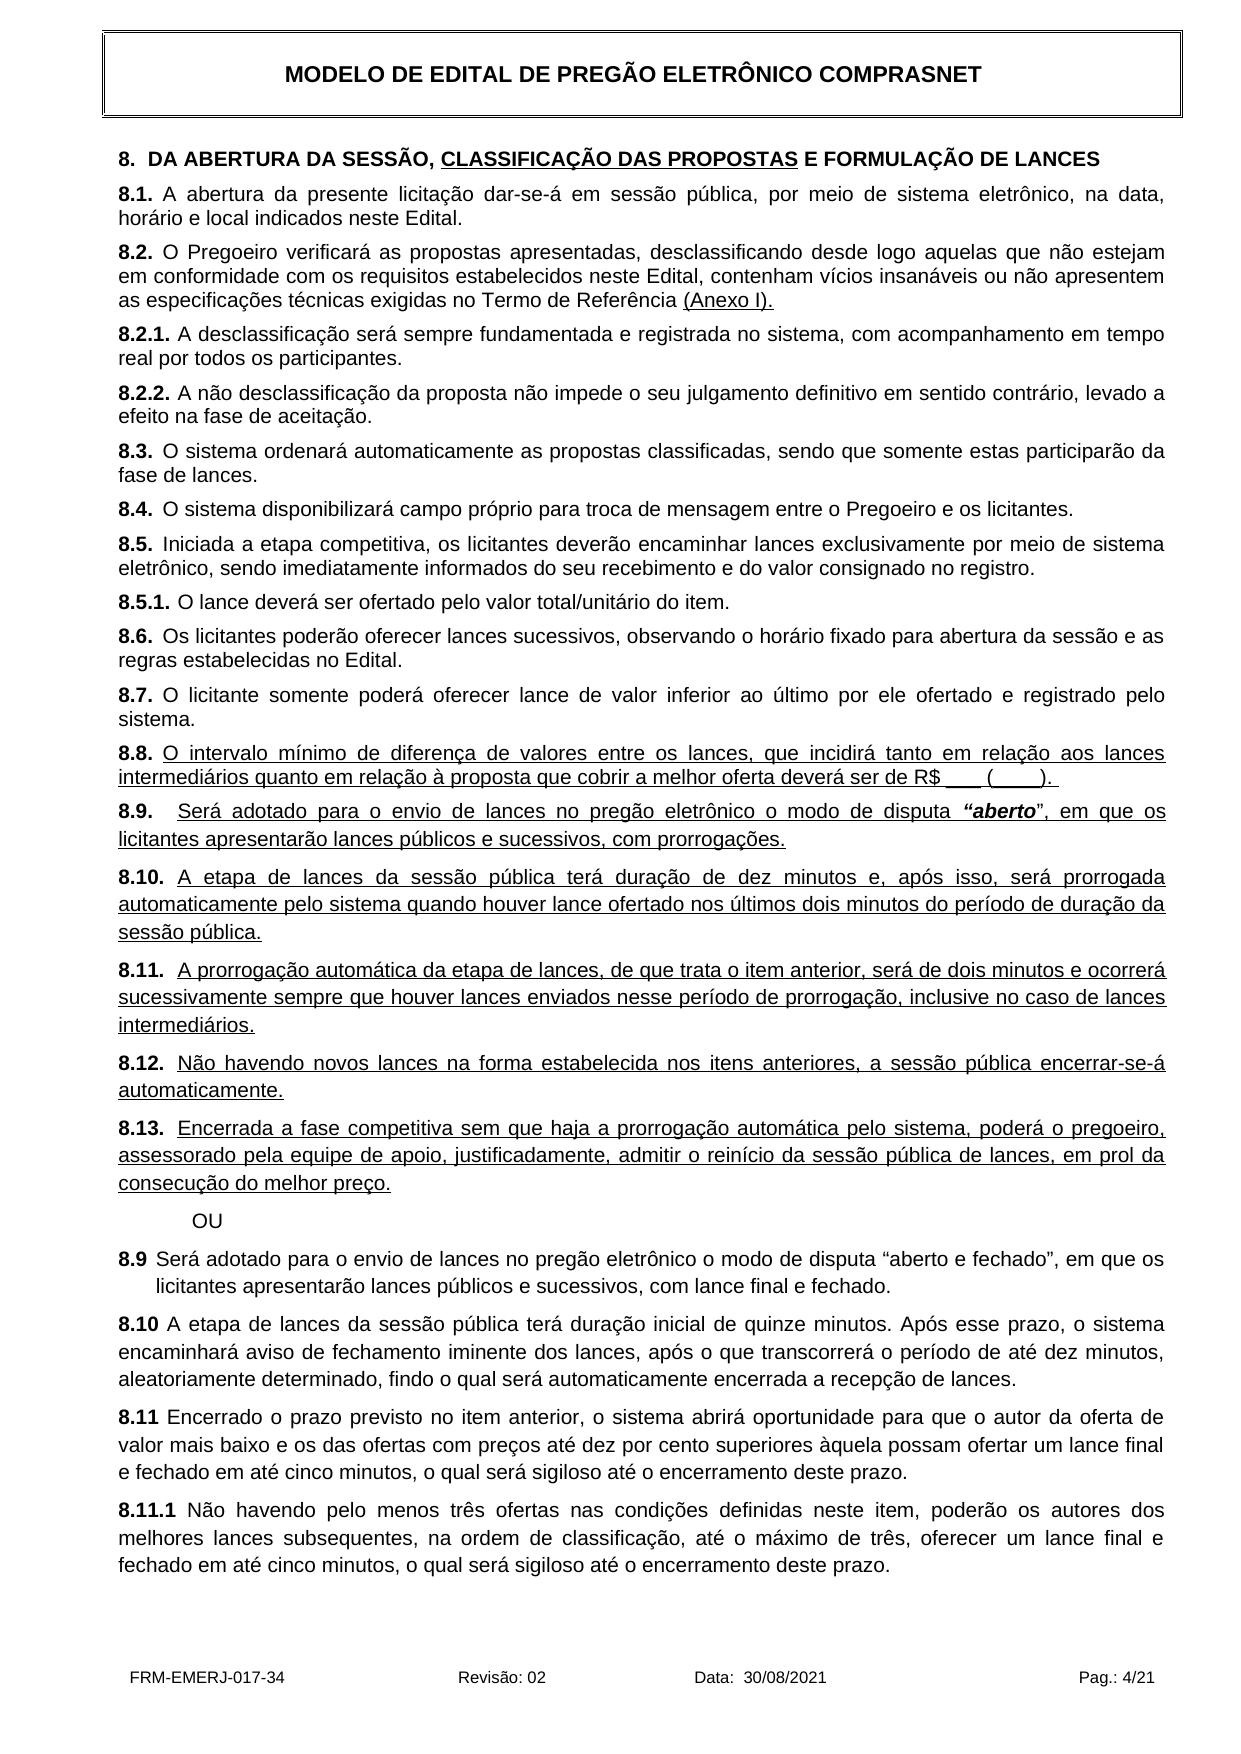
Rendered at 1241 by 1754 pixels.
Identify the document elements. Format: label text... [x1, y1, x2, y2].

list A não desclassificação da proposta não impede o seu julgamento definitivo em sentido contrário, levado a efeito na fase de aceitação. [118, 380, 1166, 428]
list DA ABERTURA DA SESSÃO, CLASSIFICAÇÃO DAS PROPOSTAS E FORMULAÇÃO DE LANCES [118, 147, 1166, 171]
list Será adotado para o envio de lances no pregão eletrônico o modo de disputa “aberto e fechado”, em que os licitantes apresentarão lances públicos e sucessivos, com lance final e fechado. [118, 1247, 1166, 1298]
list O licitante somente poderá oferecer lance de valor inferior ao último por ele ofertado e registrado pelo sistema. [118, 682, 1166, 730]
text 8.10 A etapa de lances da sessão pública terá duração inicial de quinze minutos. Após esse prazo, o sistema encaminhará aviso de fechamento iminente dos lances, após o que transcorrerá o período de até dez minutos, aleatoriamente determinado, findo o qual será automaticamente encerrada a recepção de lances. [118, 1312, 1166, 1391]
list Encerrada a fase competitiva sem que haja a prorrogação automática pelo sistema, poderá o pregoeiro, assessorado pela equipe de apoio, justificadamente, admitir o reinício da sessão pública de lances, em prol da consecução do melhor preço. [118, 1165, 1166, 1195]
text OU [192, 1209, 1166, 1233]
list A desclassificação será sempre fundamentada e registrada no sistema, com acompanhamento em tempo real por todos os participantes. [118, 322, 1166, 370]
list A prorrogação automática da etapa de lances, de que trata o item anterior, será de dois minutos e ocorrerá sucessivamente sempre que houver lances enviados nesse período de prorrogação, inclusive no caso de lances intermediários. [118, 957, 1166, 1006]
list Será adotado para o envio de lances no pregão eletrônico o modo de disputa “aberto”, em que os licitantes apresentarão lances públicos e sucessivos, com prorrogações. [118, 799, 1166, 851]
list Iniciada a etapa competitiva, os licitantes deverão encaminhar lances exclusivamente por meio de sistema eletrônico, sendo imediatamente informados do seu recebimento e do valor consignado no registro. [118, 531, 1166, 579]
list O lance deverá ser ofertado pelo valor total/unitário do item. [118, 590, 1166, 614]
list A etapa de lances da sessão pública terá duração de dez minutos e, após isso, será prorrogada automaticamente pelo sistema quando houver lance ofertado nos últimos dois minutos do período de duração da sessão pública. [118, 864, 1166, 913]
list Encerrada a fase competitiva sem que haja a prorrogação automática pelo sistema, poderá o pregoeiro, assessorado pela equipe de apoio, justificadamente, admitir o reinício da sessão pública de lances, em prol da consecução do melhor preço. [118, 1116, 1166, 1164]
text 8.11.1 Não havendo pelo menos três ofertas nas condições definidas neste item, poderão os autores dos melhores lances subsequentes, na ordem de classificação, até o máximo de três, oferecer um lance final e fechado em até cinco minutos, o qual será sigiloso até o encerramento deste prazo. [118, 1498, 1166, 1577]
list A prorrogação automática da etapa de lances, de que trata o item anterior, será de dois minutos e ocorrerá sucessivamente sempre que houver lances enviados nesse período de prorrogação, inclusive no caso de lances intermediários. [118, 1007, 1166, 1036]
list O sistema ordenará automaticamente as propostas classificadas, sendo que somente estas participarão da fase de lances. [118, 439, 1166, 487]
list Não havendo novos lances na forma estabelecida nos itens anteriores, a sessão pública encerrar-se-á automaticamente. [118, 1050, 1166, 1102]
list A abertura da presente licitação dar-se-á em sessão pública, por meio de sistema eletrônico, na data, horário e local indicados neste Edital. [118, 181, 1166, 229]
list O intervalo mínimo de diferença de valores entre os lances, que incidirá tanto em relação aos lances intermediários quanto em relação à proposta que cobrir a melhor oferta deverá ser de R$ ___ (____). [118, 741, 1166, 789]
list O Pregoeiro verificará as propostas apresentadas, desclassificando desde logo aquelas que não estejam em conformidade com os requisitos estabelecidos neste Edital, contenham vícios insanáveis ou não apresentem as especificações técnicas exigidas no Termo de Referência (Anexo I). [118, 240, 1166, 312]
list A etapa de lances da sessão pública terá duração de dez minutos e, após isso, será prorrogada automaticamente pelo sistema quando houver lance ofertado nos últimos dois minutos do período de duração da sessão pública. [118, 914, 1166, 943]
list O sistema disponibilizará campo próprio para troca de mensagem entre o Pregoeiro e os licitantes. [118, 497, 1166, 521]
text 8.11 Encerrado o prazo previsto no item anterior, o sistema abrirá oportunidade para que o autor da oferta de valor mais baixo e os das ofertas com preços até dez por cento superiores àquela possam ofertar um lance final e fechado em até cinco minutos, o qual será sigiloso até o encerramento deste prazo. [118, 1405, 1166, 1484]
list Os licitantes poderão oferecer lances sucessivos, observando o horário fixado para abertura da sessão e as regras estabelecidas no Edital. [118, 624, 1166, 672]
